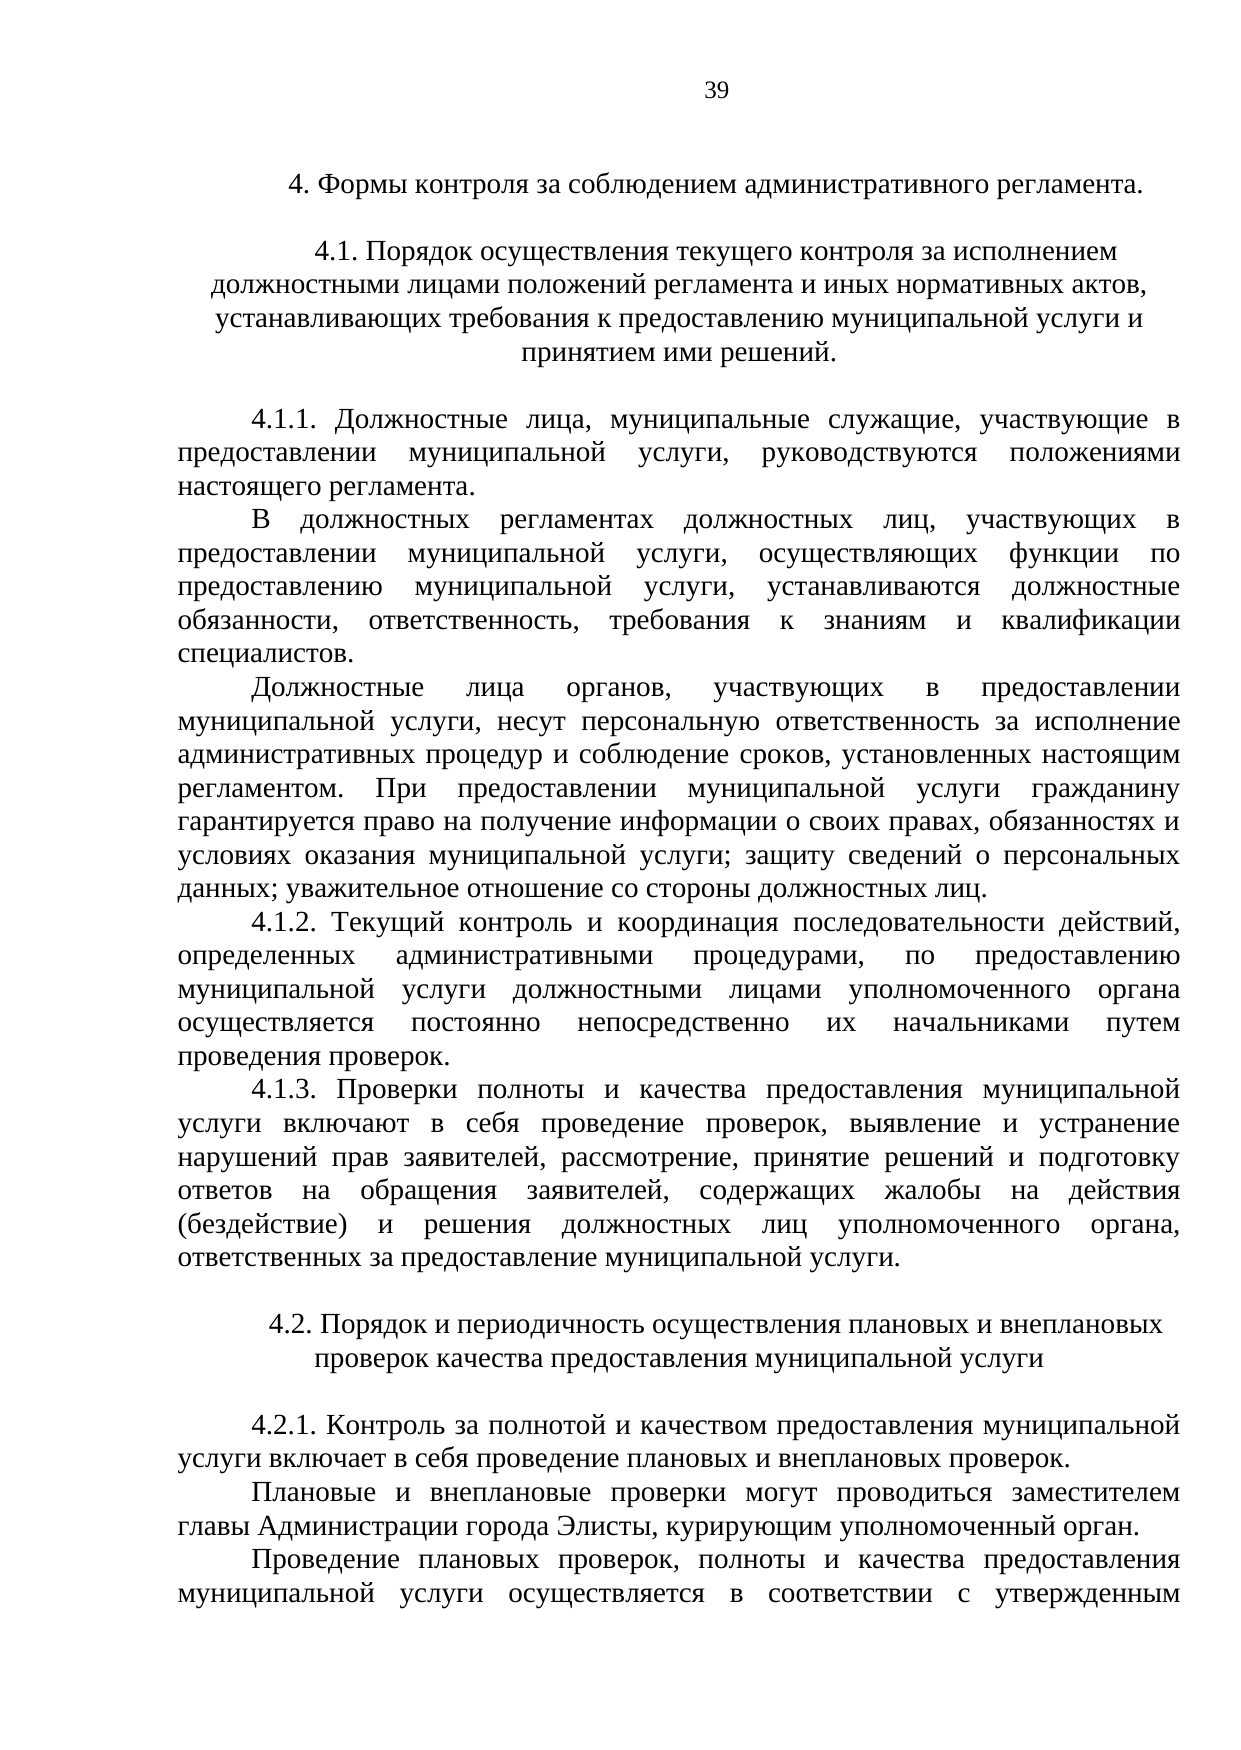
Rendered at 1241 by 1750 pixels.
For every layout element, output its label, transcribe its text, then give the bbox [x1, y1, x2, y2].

text Должностные лица органов, участвующих в предоставлении муниципальной услуги, несут персональную ответственность за исполнение административных процедур и соблюдение сроков, установленных настоящим регламентом. При предоставлении муниципальной услуги гражданину гарантируется право на получение информации о своих правах, обязанностях и условиях оказания муниципальной услуги; защиту сведений о персональных данных; уважительное отношение со стороны должностных лиц. [177, 669, 1181, 904]
text 4.2. Порядок и периодичность осуществления плановых и внеплановых проверок качества предоставления муниципальной услуги [177, 1306, 1181, 1373]
text 4. Формы контроля за соблюдением административного регламента. [177, 166, 1181, 199]
text Плановые и внеплановые проверки могут проводиться заместителем главы Администрации города Элисты, курирующим уполномоченный орган. [177, 1474, 1181, 1541]
text В должностных регламентах должностных лиц, участвующих в предоставлении муниципальной услуги, осуществляющих функции по предоставлению муниципальной услуги, устанавливаются должностные обязанности, ответственность, требования к знаниям и квалификации специалистов. [177, 501, 1181, 669]
text 4.2.1. Контроль за полнотой и качеством предоставления муниципальной услуги включает в себя проведение плановых и внеплановых проверок. [177, 1407, 1181, 1474]
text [177, 1541, 1181, 1608]
text 4.1.2. Текущий контроль и координация последовательности действий, определенных административными процедурами, по предоставлению муниципальной услуги должностными лицами уполномоченного органа осуществляется постоянно непосредственно их начальниками путем проведения проверок. [177, 904, 1181, 1072]
text 4.1.3. Проверки полноты и качества предоставления муниципальной услуги включают в себя проведение проверок, выявление и устранение нарушений прав заявителей, рассмотрение, принятие решений и подготовку ответов на обращения заявителей, содержащих жалобы на действия (бездействие) и решения должностных лиц уполномоченного органа, ответственных за предоставление муниципальной услуги. [177, 1072, 1181, 1273]
text 4.1.1. Должностные лица, муниципальные служащие, участвующие в предоставлении муниципальной услуги, руководствуются положениями настоящего регламента. [177, 401, 1181, 501]
text 4.1. Порядок осуществления текущего контроля за исполнением должностными лицами положений регламента и иных нормативных актов, устанавливающих требования к предоставлению муниципальной услуги и принятием ими решений. [177, 233, 1181, 367]
